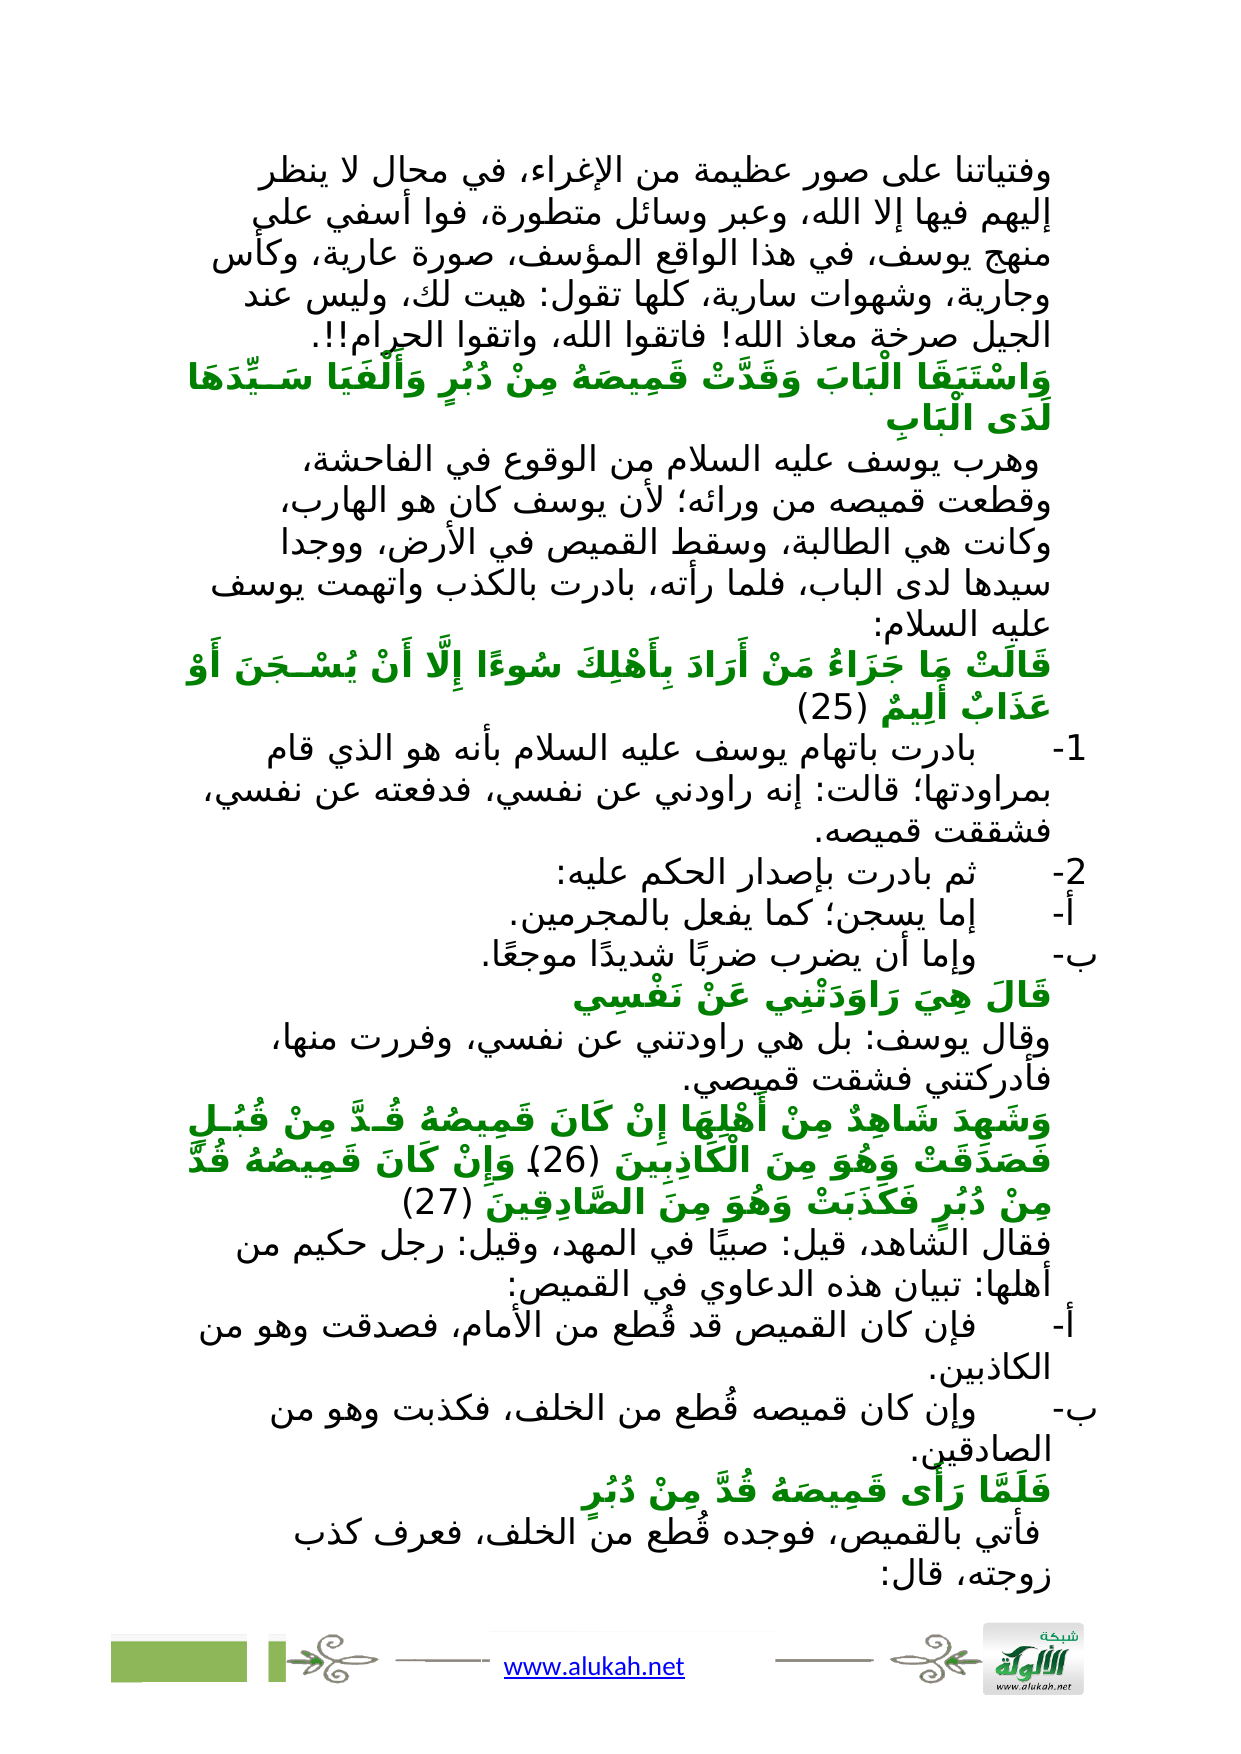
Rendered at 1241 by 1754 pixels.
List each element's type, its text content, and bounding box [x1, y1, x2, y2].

list إما يسجن؛ كما يفعل بالمجرمين. [187, 892, 1053, 934]
text وهرب يوسف عليه السلام من الوقوع في الفاحشة، وقطعت قميصه من ورائه؛ لأن يوسف كان هو الهارب، وكانت هي الطالبة، وسقط القميص في الأرض، ووجدا سيدها لدى الباب، فلما رأته، بادرت بالكذب واتهمت يوسف عليه السلام: [187, 439, 1053, 645]
text وَشَهِدَ شَاهِدٌ مِنْ أَهْلِهَا إِنْ كَانَ قَمِيصُهُ قُدَّ مِنْ قُبُلٍ فَصَدَقَتْ وَهُوَ مِنَ الْكَاذِبِينَ (26) وَإِنْ كَانَ قَمِيصُهُ قُدَّ مِنْ دُبُرٍ فَكَذَبَتْ وَهُوَ مِنَ الصَّادِقِينَ (27) [187, 1099, 1053, 1222]
text قَالَتْ مَا جَزَاءُ مَنْ أَرَادَ بِأَهْلِكَ سُوءًا إِلَّا أَنْ يُسْجَنَ أَوْ عَذَابٌ أَلِيمٌ (25) [187, 645, 1053, 727]
picture [109, 1620, 1085, 1702]
picture [482, 1642, 700, 1697]
text وقال يوسف: بل هي راودتني عن نفسي، وفررت منها، فأدركتني فشقت قميصي. [187, 1016, 1053, 1099]
list فأتي بالقميص، فوجده قُطع من الخلف، فعرف كذب زوجته، قال: [187, 1511, 1053, 1594]
text فقال الشاهد، قيل: صبيًا في المهد، وقيل: رجل حكيم من أهلها: تبيان هذه الدعاوي في القميص: [187, 1222, 1053, 1305]
list فَلَمَّا رَأَى قَمِيصَهُ قُدَّ مِنْ دُبُرٍ [187, 1470, 1053, 1511]
list فإن كان القميص قد قُطع من الأمام، فصدقت وهو من الكاذبين. [187, 1305, 1053, 1387]
text قَالَ هِيَ رَاوَدَتْنِي عَنْ نَفْسِي [187, 975, 1053, 1016]
text وَاسْتَبَقَا الْبَابَ وَقَدَّتْ قَمِيصَهُ مِنْ دُبُرٍ وَأَلْفَيَا سَيِّدَهَا لَدَى الْبَابِ [187, 356, 1053, 439]
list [187, 150, 1053, 356]
list وإما أن يضرب ضربًا شديدًا موجعًا. [187, 934, 1053, 975]
list ثم بادرت بإصدار الحكم عليه: [187, 851, 1053, 892]
list بادرت باتهام يوسف عليه السلام بأنه هو الذي قام بمراودتها؛ قالت: إنه راودني عن نفسي، فدفعته عن نفسي، فشققت قميصه. [187, 727, 1053, 851]
list وإن كان قميصه قُطع من الخلف، فكذبت وهو من الصادقين. [187, 1387, 1053, 1470]
